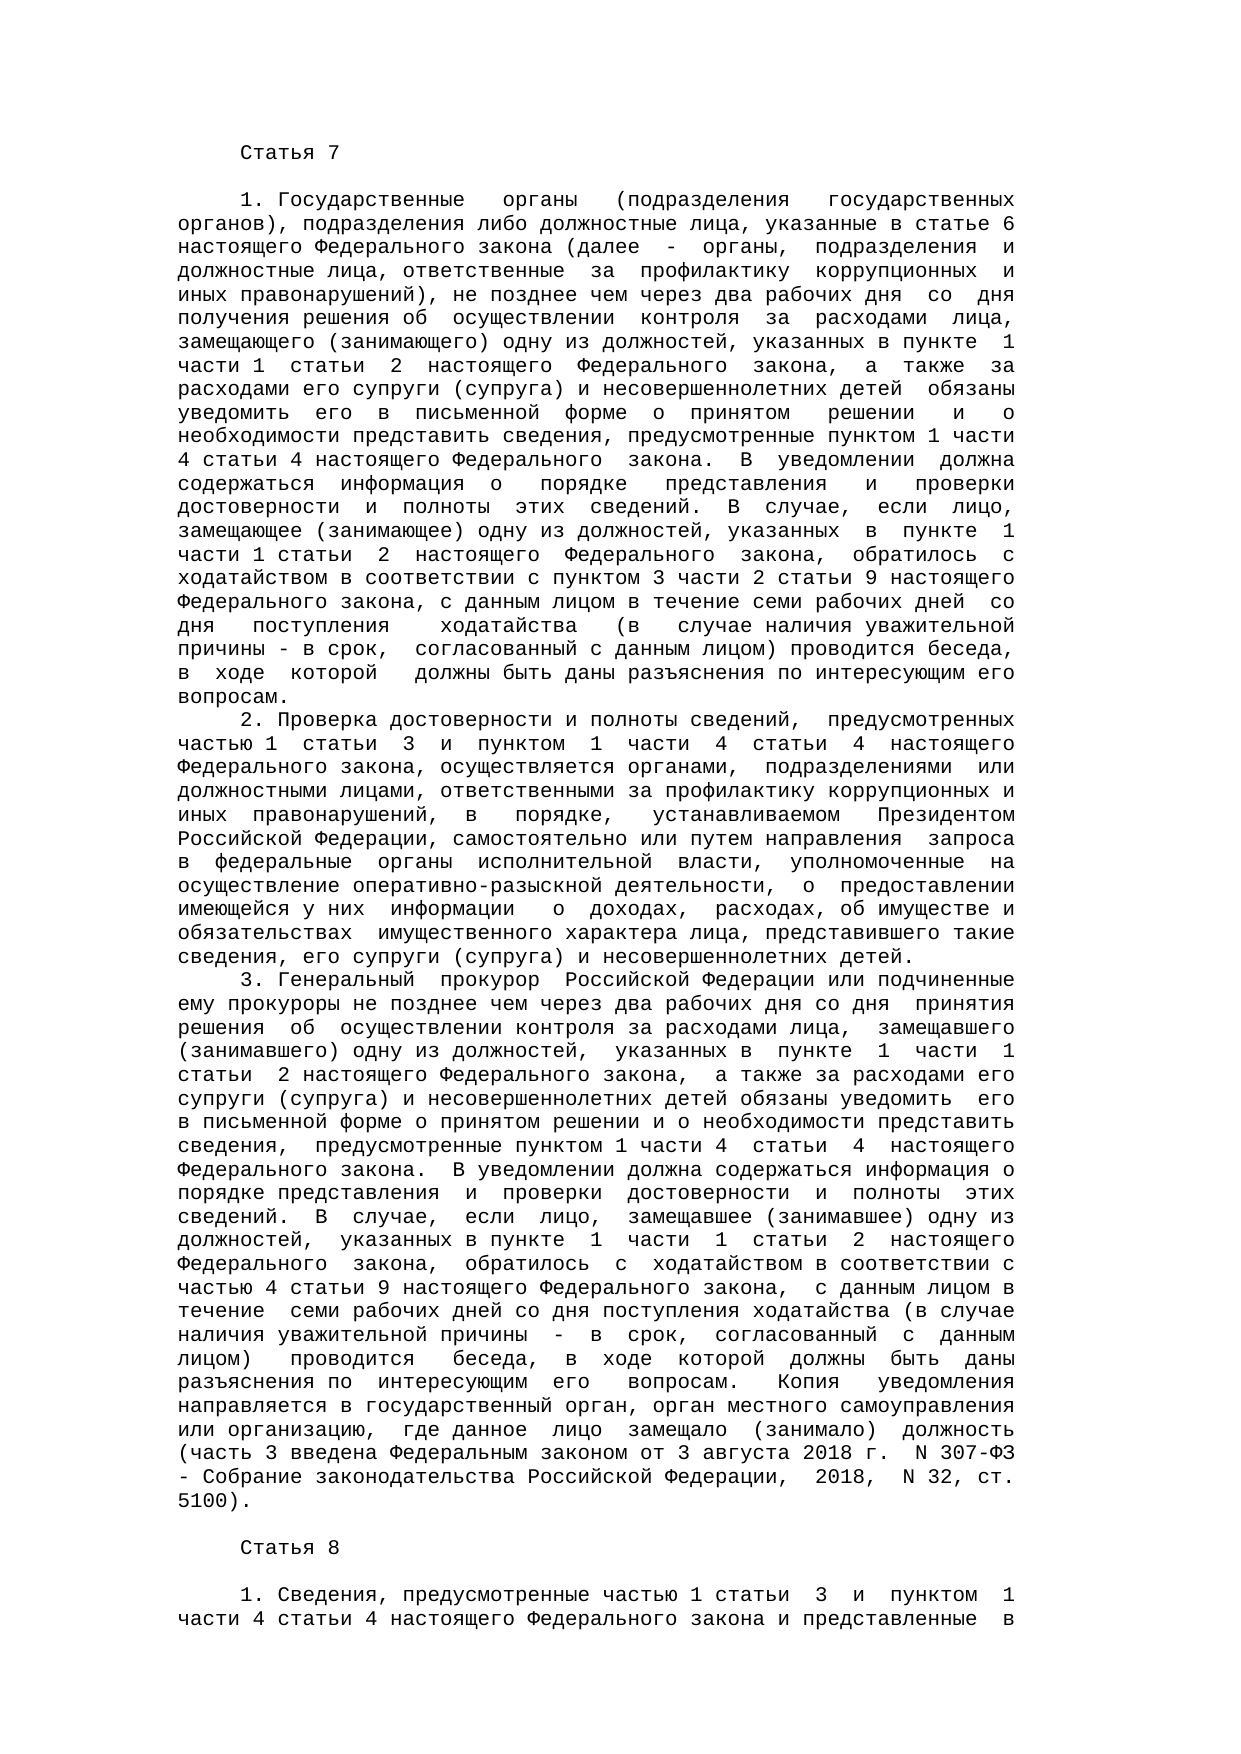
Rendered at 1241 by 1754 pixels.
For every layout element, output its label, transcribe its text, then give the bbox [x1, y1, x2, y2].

text ходатайством в соответствии с пунктом 3 части 2 статьи 9 настоящего [177, 567, 1152, 591]
text Федерального закона, осуществляется органами, подразделениями или [177, 757, 1152, 780]
text содержаться информация о порядке представления и проверки [177, 473, 1152, 496]
text 3. Генеральный прокурор Российской Федерации или подчиненные [177, 969, 1152, 993]
text должностей, указанных в пункте 1 части 1 статьи 2 настоящего [177, 1229, 1152, 1253]
text дня поступления ходатайства (в случае наличия уважительной [177, 615, 1152, 638]
text уведомить его в письменной форме о принятом решении и о [177, 402, 1152, 426]
text органов), подразделения либо должностные лица, указанные в статье 6 [177, 213, 1152, 236]
text обязательствах имущественного характера лица, представившего такие [177, 922, 1152, 946]
text причины - в срок, согласованный с данным лицом) проводится беседа, [177, 638, 1152, 662]
text настоящего Федерального закона (далее - органы, подразделения и [177, 236, 1152, 260]
text ему прокуроры не позднее чем через два рабочих дня со дня принятия [177, 993, 1152, 1017]
text наличия уважительной причины - в срок, согласованный с данным [177, 1324, 1152, 1348]
text получения решения об осуществлении контроля за расходами лица, [177, 307, 1152, 331]
text части 1 статьи 2 настоящего Федерального закона, а также за [177, 354, 1152, 378]
text должностные лица, ответственные за профилактику коррупционных и [177, 260, 1152, 284]
text супруги (супруга) и несовершеннолетних детей обязаны уведомить его [177, 1088, 1152, 1111]
text осуществление оперативно-разыскной деятельности, о предоставлении [177, 875, 1152, 898]
text необходимости представить сведения, предусмотренные пунктом 1 части [177, 426, 1152, 449]
text течение семи рабочих дней со дня поступления ходатайства (в случае [177, 1300, 1152, 1324]
text в федеральные органы исполнительной власти, уполномоченные на [177, 851, 1152, 875]
text сведений. В случае, если лицо, замещавшее (занимавшее) одну из [177, 1206, 1152, 1229]
text вопросам. [177, 686, 1152, 709]
text Федерального закона. В уведомлении должна содержаться информация о [177, 1158, 1152, 1182]
text имеющейся у них информации о доходах, расходах, об имуществе и [177, 898, 1152, 922]
text лицом) проводится беседа, в ходе которой должны быть даны [177, 1348, 1152, 1371]
text 2. Проверка достоверности и полноты сведений, предусмотренных [177, 709, 1152, 733]
text иных правонарушений, в порядке, устанавливаемом Президентом [177, 804, 1152, 827]
text направляется в государственный орган, орган местного самоуправления [177, 1395, 1152, 1419]
text замещающее (занимающее) одну из должностей, указанных в пункте 1 [177, 520, 1152, 544]
text статьи 2 настоящего Федерального закона, а также за расходами его [177, 1064, 1152, 1088]
text в письменной форме о принятом решении и о необходимости представить [177, 1111, 1152, 1135]
text (часть 3 введена Федеральным законом от 3 августа 2018 г. N 307-ФЗ [177, 1442, 1152, 1466]
text Федерального закона, обратилось с ходатайством в соответствии с [177, 1253, 1152, 1277]
text Статья 8 [177, 1537, 1152, 1561]
text 5100). [177, 1489, 1152, 1513]
text Федерального закона, с данным лицом в течение семи рабочих дней со [177, 591, 1152, 615]
text в ходе которой должны быть даны разъяснения по интересующим его [177, 662, 1152, 686]
text части 1 статьи 2 настоящего Федерального закона, обратилось с [177, 544, 1152, 567]
text 1. Сведения, предусмотренные частью 1 статьи 3 и пунктом 1 [177, 1584, 1152, 1608]
text Российской Федерации, самостоятельно или путем направления запроса [177, 827, 1152, 851]
text 4 статьи 4 настоящего Федерального закона. В уведомлении должна [177, 449, 1152, 473]
text части 4 статьи 4 настоящего Федерального закона и представленные в [177, 1608, 1152, 1631]
text сведения, предусмотренные пунктом 1 части 4 статьи 4 настоящего [177, 1135, 1152, 1158]
text расходами его супруги (супруга) и несовершеннолетних детей обязаны [177, 378, 1152, 402]
text Статья 7 [177, 142, 1152, 165]
text замещающего (занимающего) одну из должностей, указанных в пункте 1 [177, 331, 1152, 354]
text частью 4 статьи 9 настоящего Федерального закона, с данным лицом в [177, 1277, 1152, 1300]
text сведения, его супруги (супруга) и несовершеннолетних детей. [177, 946, 1152, 969]
text разъяснения по интересующим его вопросам. Копия уведомления [177, 1371, 1152, 1395]
text должностными лицами, ответственными за профилактику коррупционных и [177, 780, 1152, 804]
text иных правонарушений), не позднее чем через два рабочих дня со дня [177, 284, 1152, 307]
text достоверности и полноты этих сведений. В случае, если лицо, [177, 496, 1152, 520]
text порядке представления и проверки достоверности и полноты этих [177, 1182, 1152, 1206]
text - Собрание законодательства Российской Федерации, 2018, N 32, ст. [177, 1466, 1152, 1489]
text (занимавшего) одну из должностей, указанных в пункте 1 части 1 [177, 1040, 1152, 1064]
text частью 1 статьи 3 и пунктом 1 части 4 статьи 4 настоящего [177, 733, 1152, 757]
text 1. Государственные органы (подразделения государственных [177, 189, 1152, 213]
text решения об осуществлении контроля за расходами лица, замещавшего [177, 1017, 1152, 1040]
text или организацию, где данное лицо замещало (занимало) должность [177, 1419, 1152, 1442]
